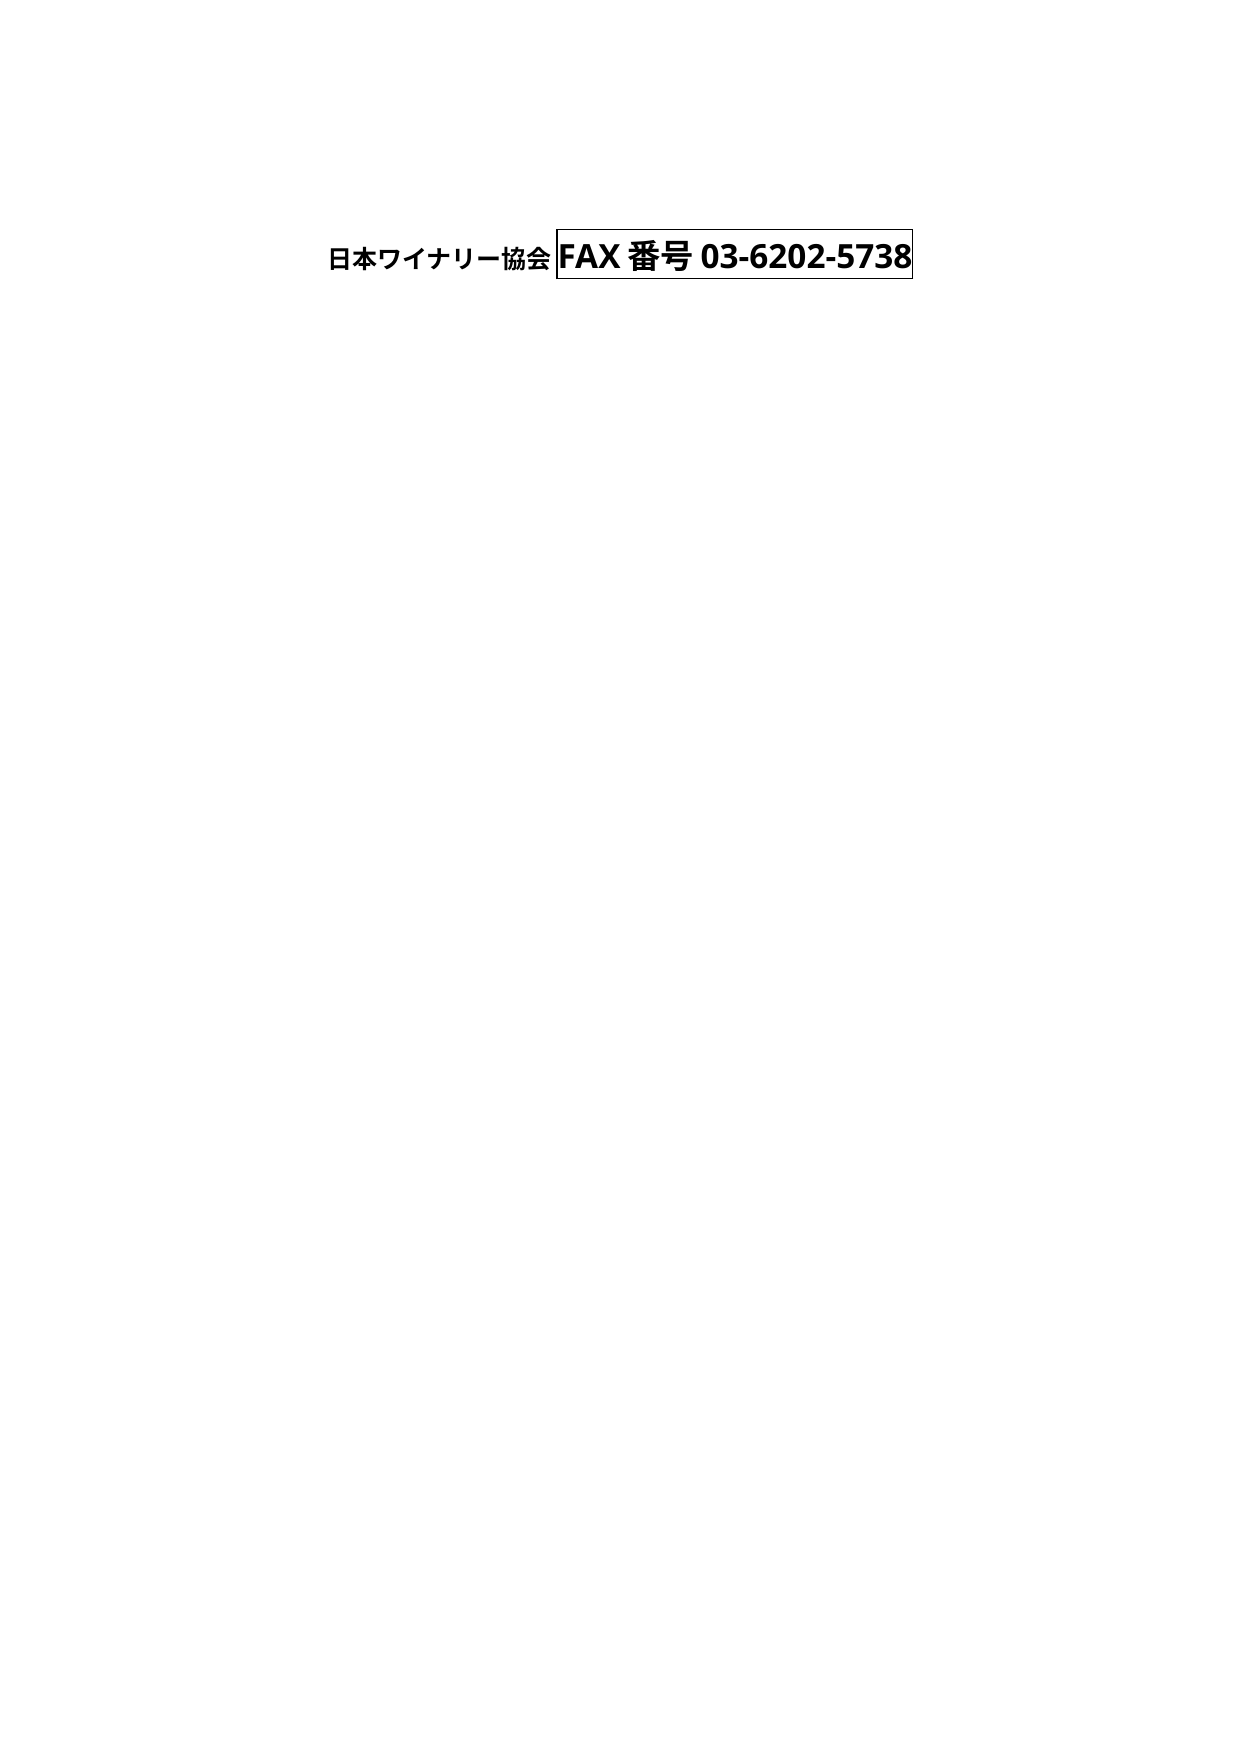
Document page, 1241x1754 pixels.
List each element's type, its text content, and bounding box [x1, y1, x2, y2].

text 日本ワイナリー協会FAX番号03-6202-5738 [177, 217, 1063, 292]
